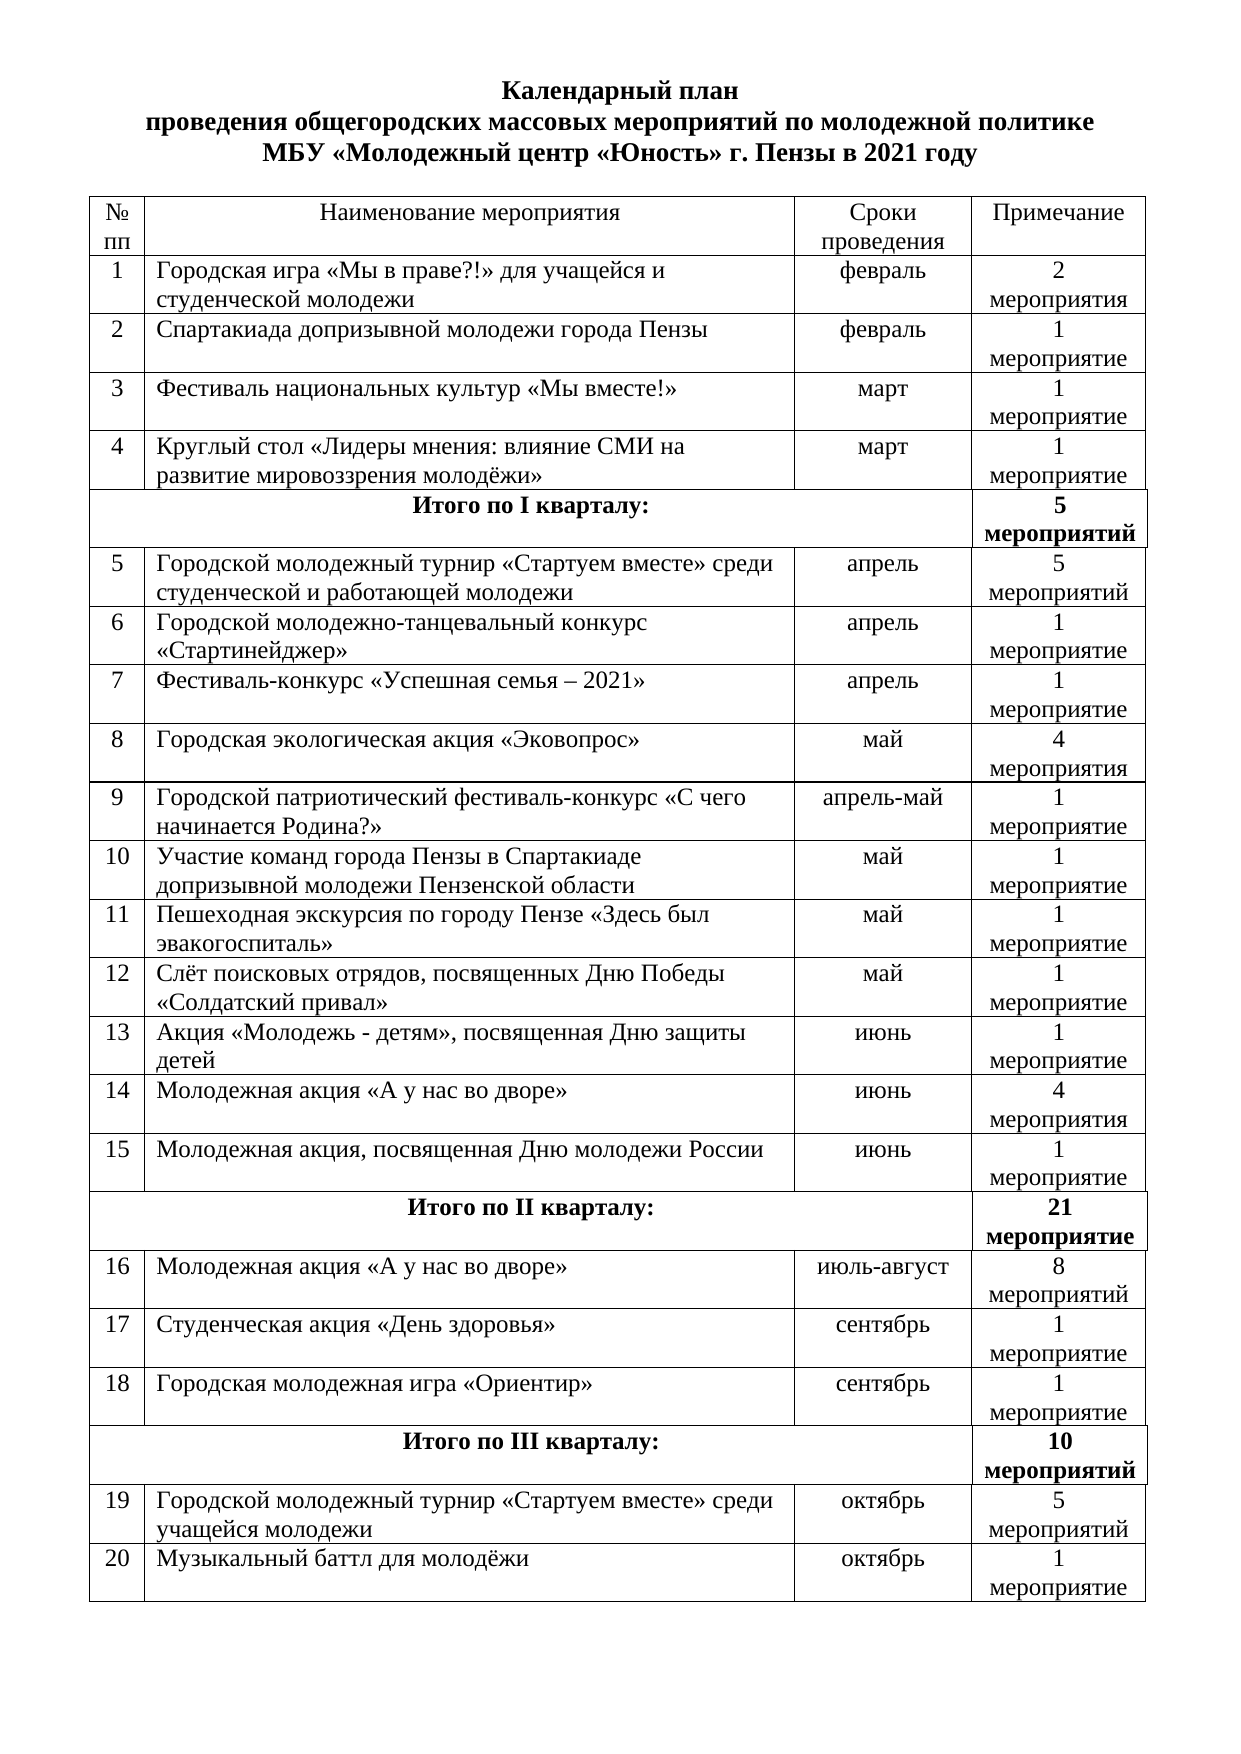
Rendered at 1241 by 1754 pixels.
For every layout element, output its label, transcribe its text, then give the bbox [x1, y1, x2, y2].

text МБУ «Молодежный центр «Юность» г. Пензы в 2021 году [89, 136, 1152, 167]
table_cell Молодежная акция «А у нас во дворе» [145, 1251, 794, 1308]
table_cell 18 [90, 1368, 144, 1425]
table_cell 14 [90, 1075, 144, 1133]
table_cell Городская игра «Мы в праве?!» для учащейся и студенческой молодежи [145, 256, 794, 313]
table_cell 1 мероприятие [972, 841, 1145, 898]
table_cell Городской молодежно-танцевальный конкурс «Стартинейджер» [145, 607, 794, 664]
table_header Наименование мероприятия [145, 197, 794, 254]
table_cell 1 мероприятие [972, 958, 1145, 1016]
table_cell Молодежная акция, посвященная Дню молодежи России [145, 1134, 794, 1191]
table_cell сентябрь [795, 1309, 971, 1367]
table_cell 3 [90, 373, 144, 430]
table_header № пп [90, 197, 144, 254]
table_cell Городской патриотический фестиваль-конкурс «С чего начинается Родина?» [145, 783, 794, 840]
table_cell 1 мероприятие [972, 314, 1145, 372]
table_cell Акция «Молодежь - детям», посвященная Дню защиты детей [145, 1017, 794, 1074]
table_cell Фестиваль национальных культур «Мы вместе!» [145, 373, 794, 430]
table_cell 15 [90, 1134, 144, 1191]
table_cell 1 [90, 256, 144, 313]
table_cell октябрь [795, 1544, 971, 1601]
table_cell Итого по III кварталу: [90, 1426, 972, 1484]
table_header Сроки проведения [795, 197, 971, 254]
table_cell Городская молодежная игра «Ориентир» [145, 1368, 794, 1425]
table_cell 4 мероприятия [972, 724, 1145, 781]
table_cell 7 [90, 665, 144, 723]
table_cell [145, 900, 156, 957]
table_cell 5 мероприятий [973, 490, 1147, 547]
table_cell февраль [795, 256, 971, 313]
table_cell 21 мероприятие [973, 1192, 1147, 1250]
table_cell июнь [795, 1017, 971, 1074]
table_cell 1 мероприятие [972, 607, 1145, 664]
table_cell октябрь [795, 1485, 971, 1542]
table_cell 11 [90, 900, 144, 957]
table_cell апрель [795, 548, 971, 606]
table_header Примечание [972, 197, 1145, 254]
table_cell 1 мероприятие [972, 783, 1145, 840]
table_cell 5 [90, 548, 144, 606]
table_cell Студенческая акция «День здоровья» [145, 1309, 794, 1367]
table_cell май [795, 841, 971, 898]
table_cell 1 мероприятие [972, 1017, 1145, 1074]
table_cell 8 [90, 724, 144, 781]
table_cell апрель-май [795, 783, 971, 840]
table_cell Городской молодежный турнир «Стартуем вместе» среди студенческой и работающей молодежи [145, 548, 794, 606]
table_cell 8 мероприятий [972, 1251, 1145, 1308]
table_cell Фестиваль-конкурс «Успешная семья – 2021» [145, 665, 794, 723]
table_cell 12 [90, 958, 144, 1016]
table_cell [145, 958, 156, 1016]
table_cell 2 [90, 314, 144, 372]
table_cell 10 [90, 841, 144, 898]
table_cell 9 [90, 783, 144, 840]
table_cell 5 мероприятий [972, 548, 1145, 606]
table_cell 1 мероприятие [972, 900, 1145, 957]
table_cell июнь [795, 1134, 971, 1191]
table_cell 2 мероприятия [972, 256, 1145, 313]
table_cell 4 [90, 431, 144, 489]
table_cell 19 [90, 1485, 144, 1542]
table_cell Спартакиада допризывной молодежи города Пензы [145, 314, 794, 372]
table_cell апрель [795, 607, 971, 664]
table_cell 1 мероприятие [972, 1134, 1145, 1191]
table_cell март [795, 373, 971, 430]
table_cell май [795, 900, 971, 957]
table_cell 6 [90, 607, 144, 664]
table_cell 4 мероприятия [972, 1075, 1145, 1133]
table_cell июнь [795, 1075, 971, 1133]
table_cell февраль [795, 314, 971, 372]
table_cell 16 [90, 1251, 144, 1308]
table_cell 1 мероприятие [972, 431, 1145, 489]
table_cell апрель [795, 665, 971, 723]
table_cell Пешеходная экскурсия по городу Пензе «Здесь был эвакогоспиталь» [333, 900, 794, 957]
table_cell 10 мероприятий [973, 1426, 1147, 1484]
table_cell Городской молодежный турнир «Стартуем вместе» среди учащейся молодежи [145, 1485, 794, 1542]
table_cell Городская экологическая акция «Эковопрос» [145, 724, 794, 781]
table_cell июль-август [795, 1251, 971, 1308]
table_cell май [795, 724, 971, 781]
table_cell Участие команд города Пензы в Спартакиаде допризывной молодежи Пензенской области [145, 841, 794, 898]
table_cell 1 мероприятие [972, 1309, 1145, 1367]
table_cell Итого по II кварталу: [90, 1192, 972, 1250]
table_cell 13 [90, 1017, 144, 1074]
table_cell 1 мероприятие [972, 1544, 1145, 1601]
table_cell Слёт поисковых отрядов, посвященных Дню Победы «Солдатский привал» [388, 958, 794, 1016]
text Календарный план [89, 74, 1152, 105]
table_cell 1 мероприятие [972, 373, 1145, 430]
table_cell 1 мероприятие [972, 665, 1145, 723]
table_cell Молодежная акция «А у нас во дворе» [145, 1075, 794, 1133]
table_cell март [795, 431, 971, 489]
table_cell 1 мероприятие [972, 1368, 1145, 1425]
table_cell 17 [90, 1309, 144, 1367]
table_cell 5 мероприятий [972, 1485, 1145, 1542]
text проведения общегородских массовых мероприятий по молодежной политике [89, 105, 1152, 136]
table_cell май [795, 958, 971, 1016]
table_cell сентябрь [795, 1368, 971, 1425]
table_cell Итого по I кварталу: [90, 490, 972, 547]
table_cell 20 [90, 1544, 144, 1601]
table_cell Круглый стол «Лидеры мнения: влияние СМИ на развитие мировоззрения молодёжи» [145, 431, 794, 489]
table_cell Музыкальный баттл для молодёжи [145, 1544, 794, 1601]
